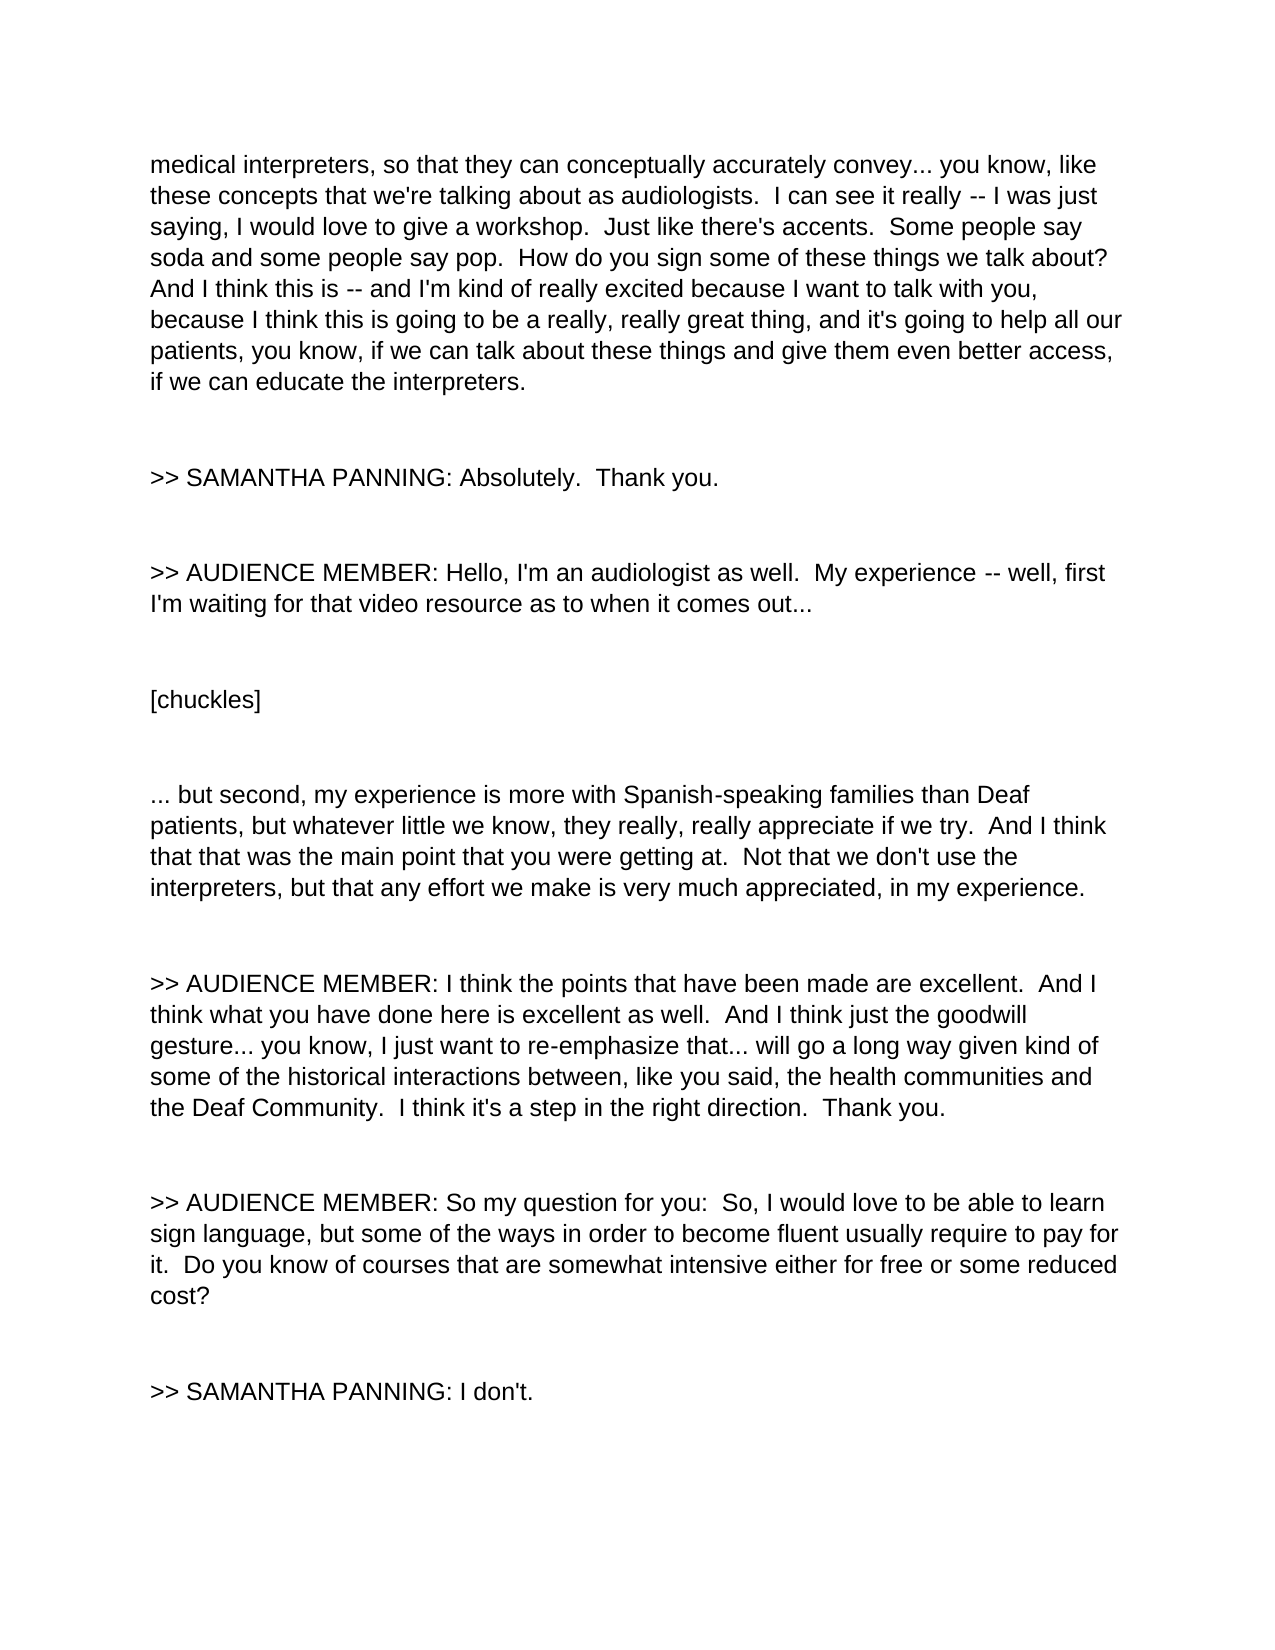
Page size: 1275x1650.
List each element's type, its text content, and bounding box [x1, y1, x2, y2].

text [150, 150, 1125, 396]
text >> SAMANTHA PANNING: I don't. [150, 1377, 1125, 1405]
text >> AUDIENCE MEMBER: Hello, I'm an audiologist as well. My experience -- well, first I'm waiting for that video resource as to when it comes out... [150, 558, 1125, 618]
text [chuckles] [150, 684, 1125, 713]
text >> AUDIENCE MEMBER: So my question for you: So, I would love to be able to learn sign language, but some of the ways in order to become fluent usually require to pay for it. Do you know of courses that are somewhat intensive either for free or some reduced cost? [150, 1188, 1125, 1310]
text ... but second, my experience is more with Spanish-speaking families than Deaf patients, but whatever little we know, they really, really appreciate if we try. And I think that that was the main point that you were getting at. Not that we don't use the interpreters, but that any effort we make is very much appreciated, in my experience. [150, 780, 1125, 902]
text >> SAMANTHA PANNING: Absolutely. Thank you. [150, 463, 1125, 491]
text >> AUDIENCE MEMBER: I think the points that have been made are excellent. And I think what you have done here is excellent as well. And I think just the goodwill gesture... you know, I just want to re-emphasize that... will go a long way given kind of some of the historical interactions between, like you said, the health communities and the Deaf Community. I think it's a step in the right direction. Thank you. [150, 968, 1125, 1121]
